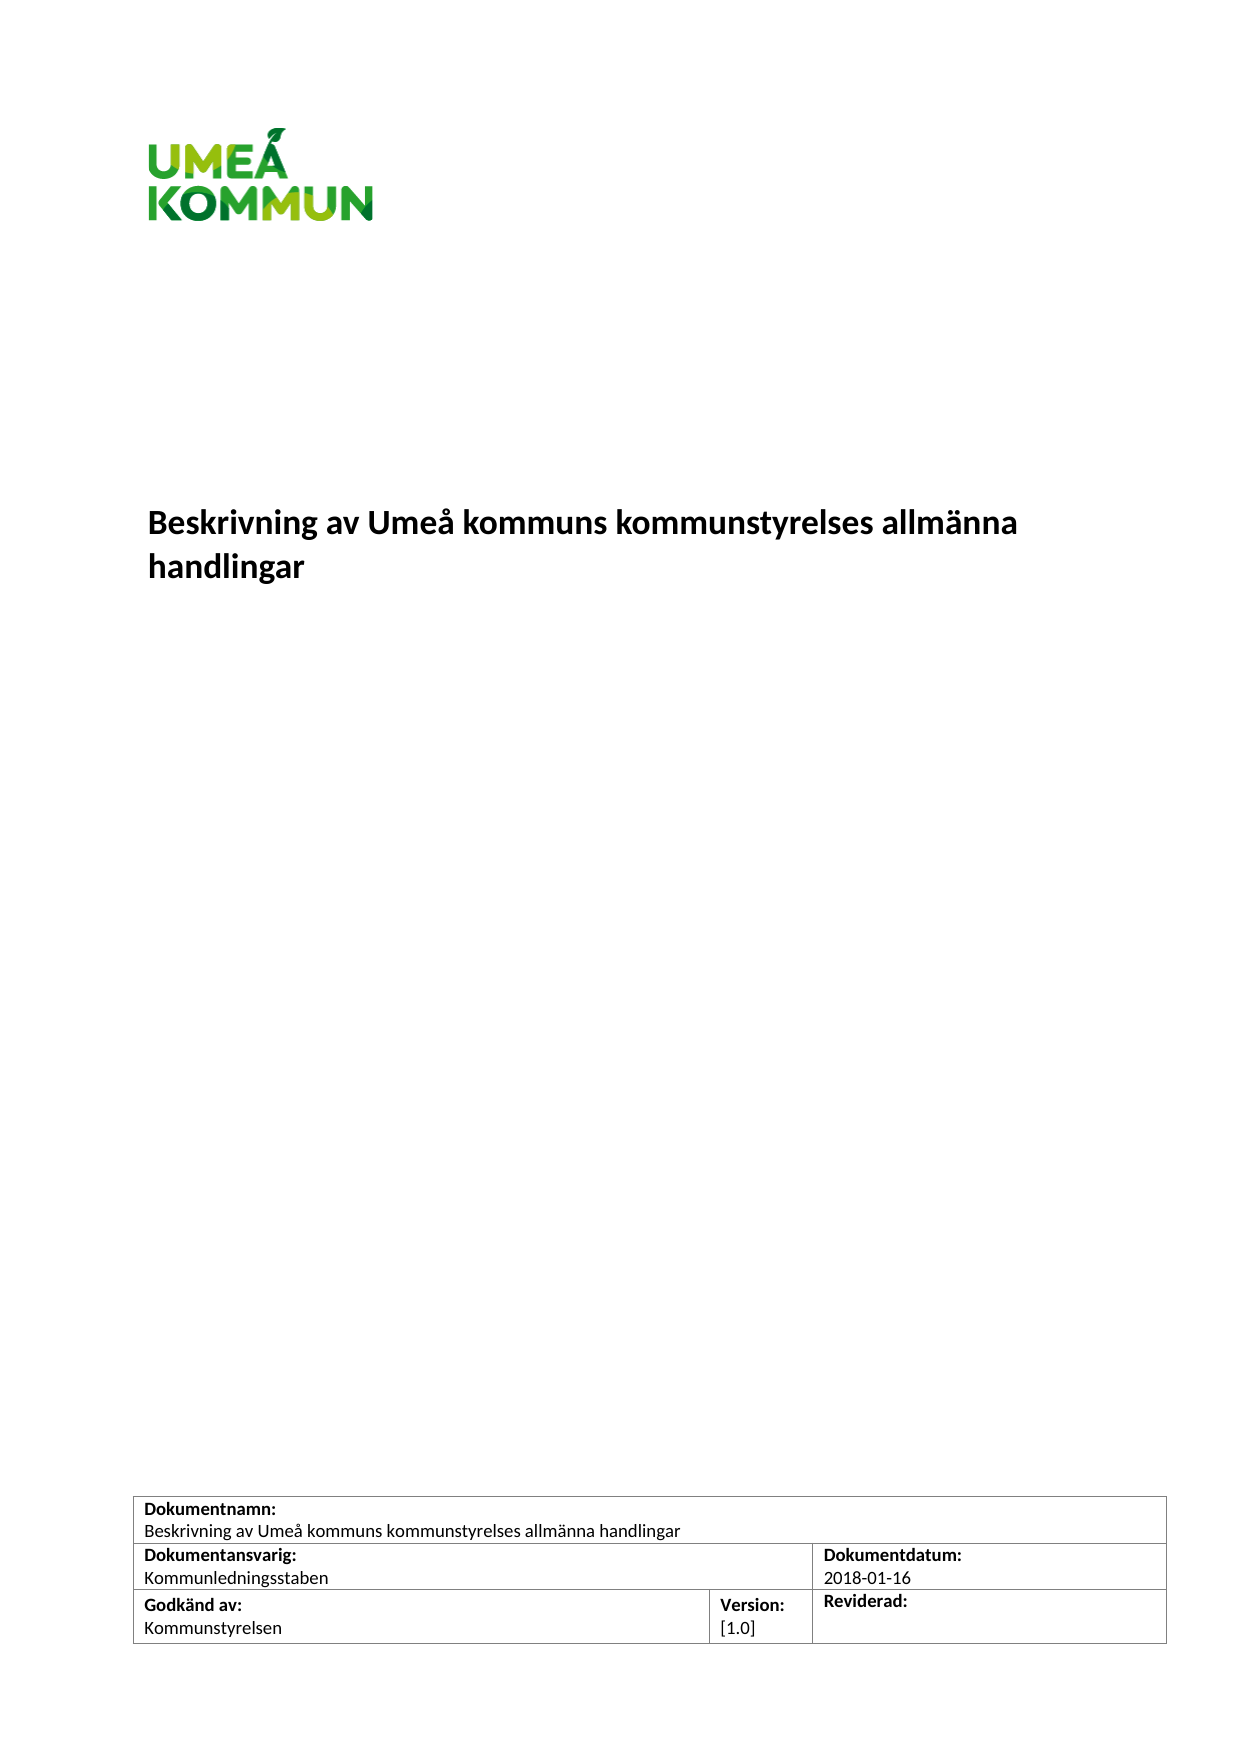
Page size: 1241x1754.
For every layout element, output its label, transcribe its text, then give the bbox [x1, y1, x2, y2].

text Beskrivning av Umeå kommuns kommunstyrelses allmänna handlingar [148, 500, 1092, 587]
picture [148, 128, 373, 221]
